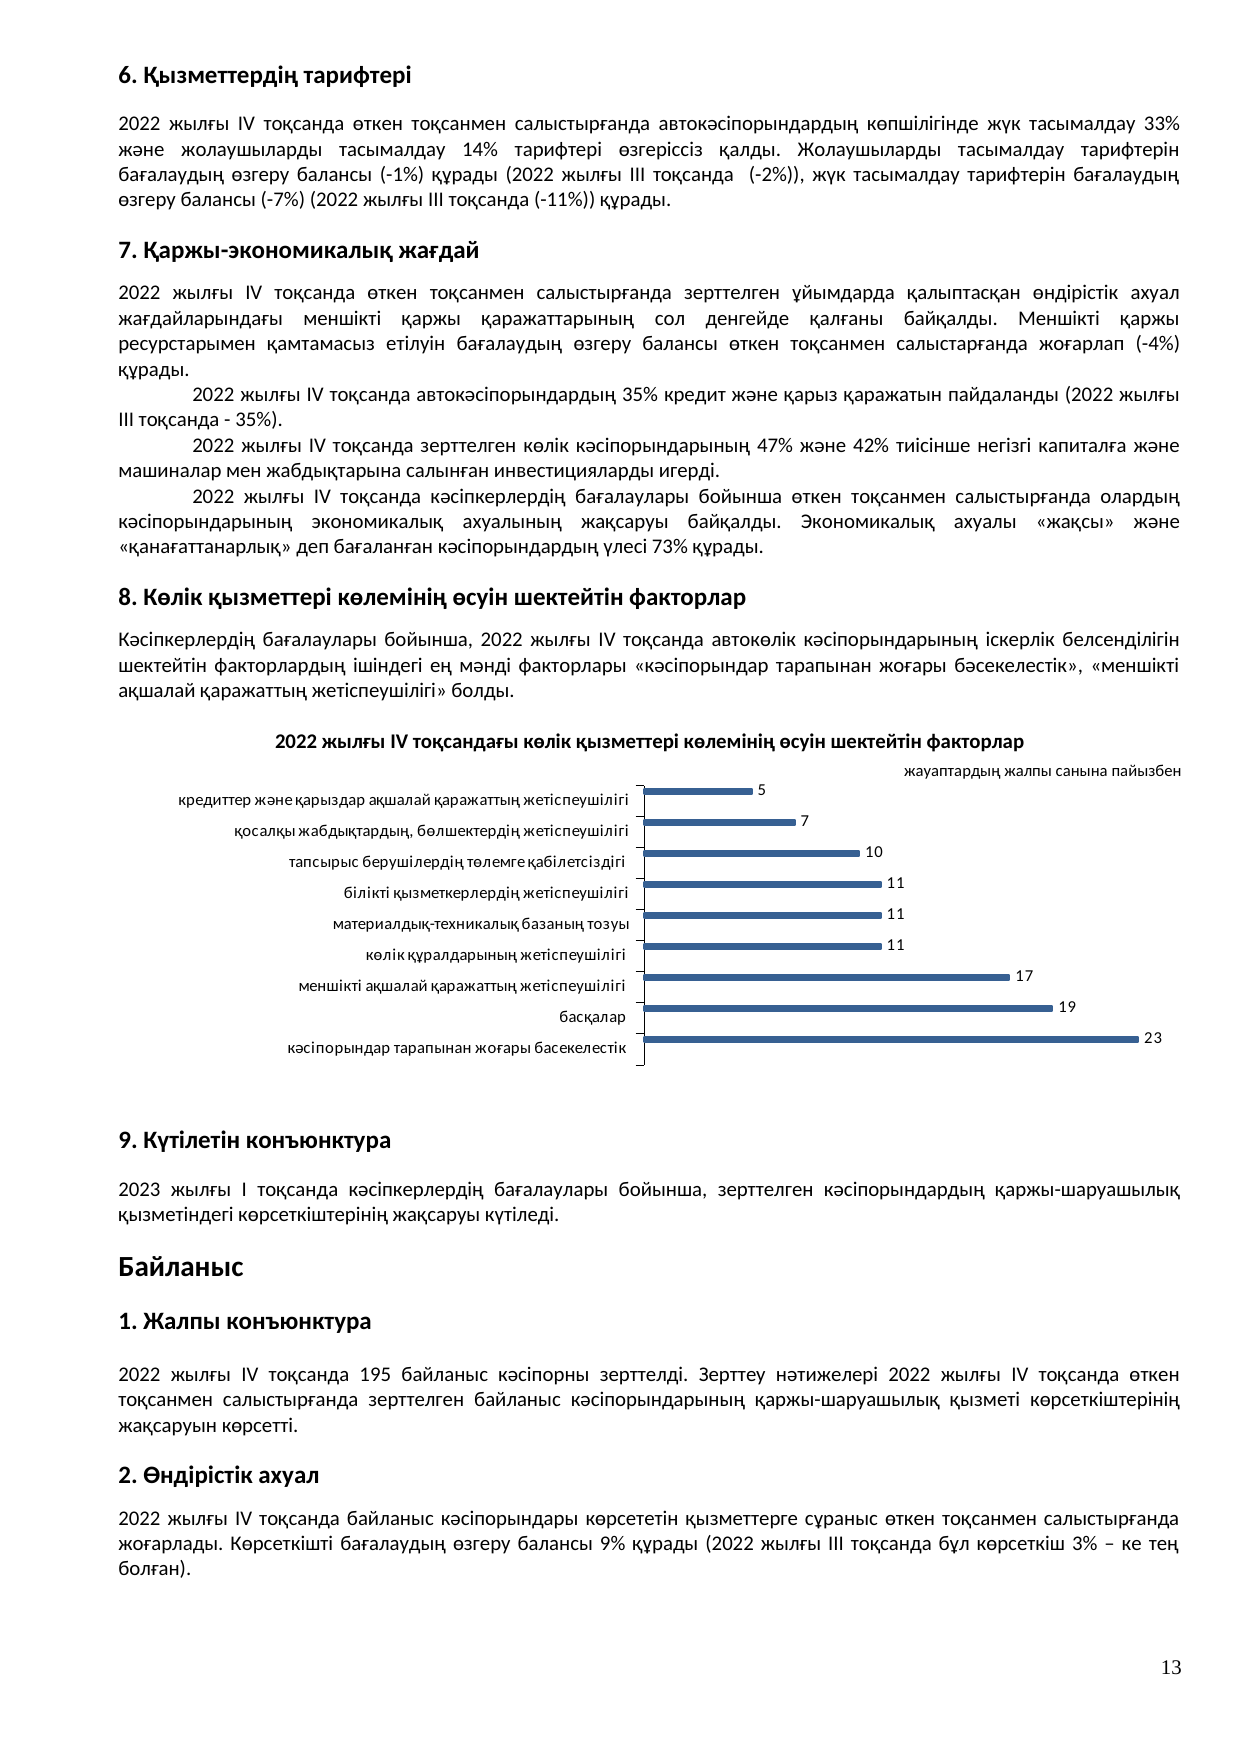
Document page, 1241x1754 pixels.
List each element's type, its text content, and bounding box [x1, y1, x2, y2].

text 2022 жылғы ІV тоқсанда 195 байланыс кәсіпорны зерттелді. Зерттеу нәтижелері 2022 жылғы ІV тоқсанда өткен тоқсанмен салыстырғанда зерттелген байланыс кәсіпорындарының қаржы-шаруашылық қызметі көрсеткіштерінің жақсаруын көрсетті. [118, 1361, 1181, 1437]
text 2022 жылғы ІV тоқсанда автокәсіпорындардың 35% кредит және қарыз қаражатын пайдаланды (2022 жылғы III тоқсанда - 35%). [118, 381, 1181, 432]
text 2022 жылғы IV тоқсандағы көлік қызметтері көлемінің өсуін шектейтін факторлар [118, 728, 1181, 754]
text 2022 жылғы ІV тоқсанда өткен тоқсанмен салыстырғанда автокәсіпорындардың көпшілігінде жүк тасымалдау 33% және жолаушыларды тасымалдау 14% тарифтері өзгеріссіз қалды. Жолаушыларды тасымалдау тарифтерін бағалаудың өзгеру балансы (-1%) құрады (2022 жылғы IIІ тоқсанда (-2%)), жүк тасымалдау тарифтерін бағалаудың өзгеру балансы (-7%) (2022 жылғы III тоқсанда (-11%)) құрады. [118, 110, 1181, 212]
subtitle Байланыс [118, 1248, 1181, 1283]
text 1. Жалпы конъюнктура [118, 1306, 1181, 1336]
text 7. Қаржы-экономикалық жағдай [118, 234, 1181, 265]
text 2. Өндірістік ахуал [118, 1459, 1181, 1490]
text 8. Көлік қызметтері көлемінің өсуін шектейтін факторлар [118, 581, 1181, 612]
text 2022 жылғы ІV тоқсанда байланыс кәсіпорындары көрсететін қызметтерге сұраныс өткен тоқсанмен салыстырғанда жоғарлады. Көрсеткішті бағалаудың өзгеру балансы 9% құрады (2022 жылғы III тоқсанда бұл көрсеткіш 3% – ке тең болған). [118, 1505, 1181, 1581]
text жауаптардың жалпы санына пайызбен [118, 760, 1181, 1104]
subtitle 6. Қызметтердің тарифтері [118, 59, 1181, 89]
text 2022 жылғы IV тоқсанда өткен тоқсанмен салыстырғанда зерттелген ұйымдарда қалыптасқан өндірістік ахуал жағдайларындағы меншікті қаржы қаражаттарының сол денгейде қалғаны байқалды. Меншікті қаржы ресурстарымен қамтамасыз етілуін бағалаудың өзгеру балансы өткен тоқсанмен салыстарғанда жоғарлап (-4%) құрады. [118, 279, 1181, 381]
text 2022 жылғы ІV тоқсанда зерттелген көлік кәсіпорындарының 47% және 42% тиісінше негізгі капиталға және машиналар мен жабдықтарына салынған инвестицияларды игерді. [118, 432, 1181, 483]
text 2022 жылғы ІV тоқсанда кәсіпкерлердің бағалаулары бойынша өткен тоқсанмен салыстырғанда олардың кәсіпорындарының экономикалық ахуалының жақсаруы байқалды. Экономикалық ахуалы «жақсы» және «қанағаттанарлық» деп бағаланған кәсіпорындардың үлесі 73% құрады. [118, 483, 1181, 559]
text Кәсіпкерлердің бағалаулары бойынша, 2022 жылғы IV тоқсандa автокөлік кәсіпорындарының іскерлік белсенділігін шектейтін факторлардың ішіндегі ең мәнді факторлары «кәсіпорындар тарапынан жоғары бәсекелестік», «меншікті ақшалай қаражаттың жетіспеушілігі» болды. [118, 627, 1181, 703]
text 2023 жылғы І тоқсанда кәсіпкерлердің бағалаулары бойынша, зерттелген кәсіпорындардың қаржы-шаруашылық қызметіндегі көрсеткіштерінің жақсаруы күтіледі. [118, 1176, 1181, 1227]
subtitle 9. Күтілетін конъюнктура [118, 1125, 1181, 1155]
